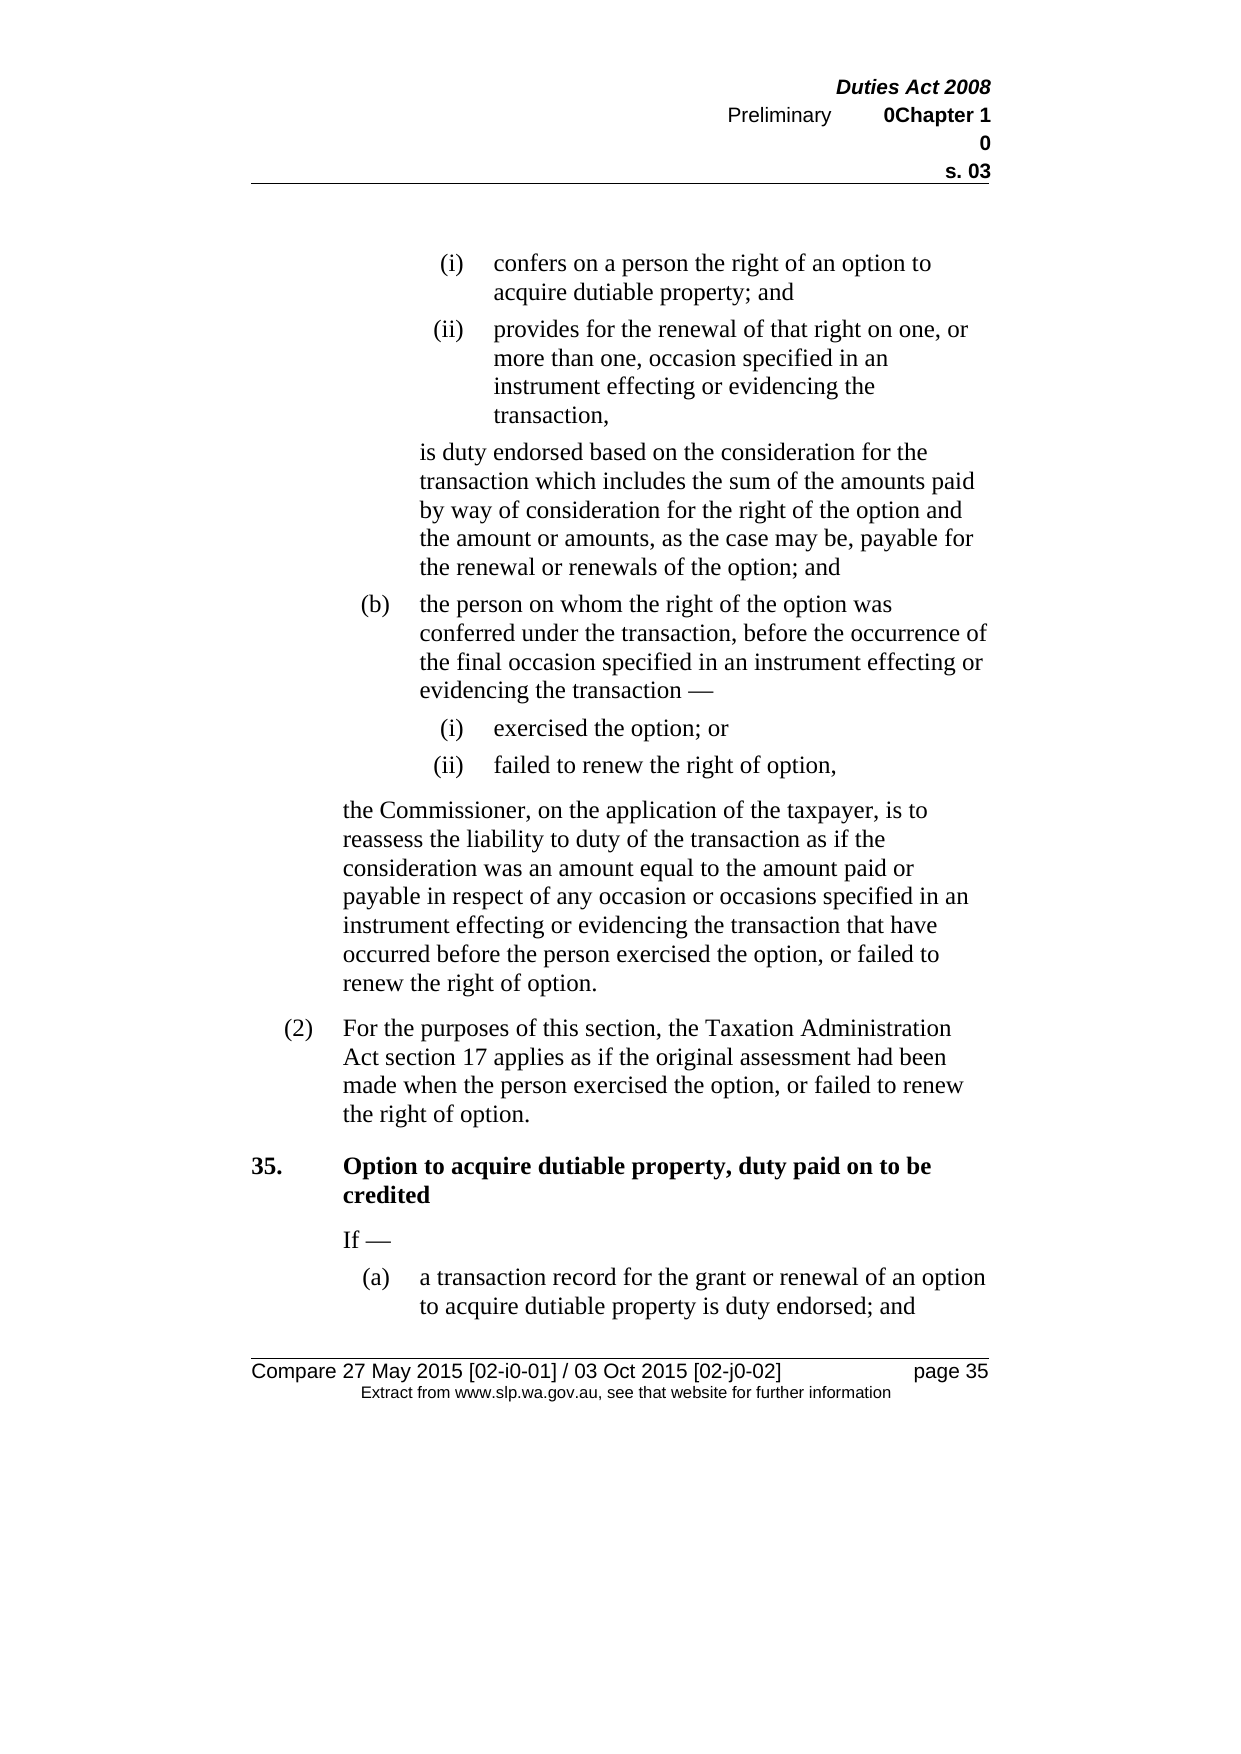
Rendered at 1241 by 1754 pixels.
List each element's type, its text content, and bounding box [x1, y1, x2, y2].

text If — [251, 1225, 989, 1254]
text (b) the person on whom the right of the option was conferred under the transaction, before the occurrence of the final occasion specified in an instrument effecting or evidencing the transaction — [251, 589, 989, 704]
text (i) confers on a person the right of an option to acquire dutiable property; and [251, 248, 989, 306]
text (2) For the purposes of this section, the Taxation Administration Act section 17 applies as if the original assessment had been made when the person exercised the option, or failed to renew the right of option. [251, 1013, 989, 1128]
text (ii) provides for the renewal of that right on one, or more than one, occasion specified in an instrument effecting or evidencing the transaction, [251, 314, 989, 429]
text (ii) failed to renew the right of option, [251, 750, 989, 778]
text (a) a transaction record for the grant or renewal of an option to acquire dutiable property is duty endorsed; and [251, 1262, 989, 1320]
text the Commissioner, on the application of the taxpayer, is to reassess the liability to duty of the transaction as if the consideration was an amount equal to the amount paid or payable in respect of any occasion or occasions specified in an instrument effecting or evidencing the transaction that have occurred before the person exercised the option, or failed to renew the right of option. [251, 795, 989, 996]
text is duty endorsed based on the consideration for the transaction which includes the sum of the amounts paid by way of consideration for the right of the option and the amount or amounts, as the case may be, payable for the renewal or renewals of the option; and [251, 437, 989, 581]
subtitle 35. Option to acquire dutiable property, duty paid on to be credited [251, 1151, 989, 1208]
text (i) exercised the option; or [251, 713, 989, 741]
